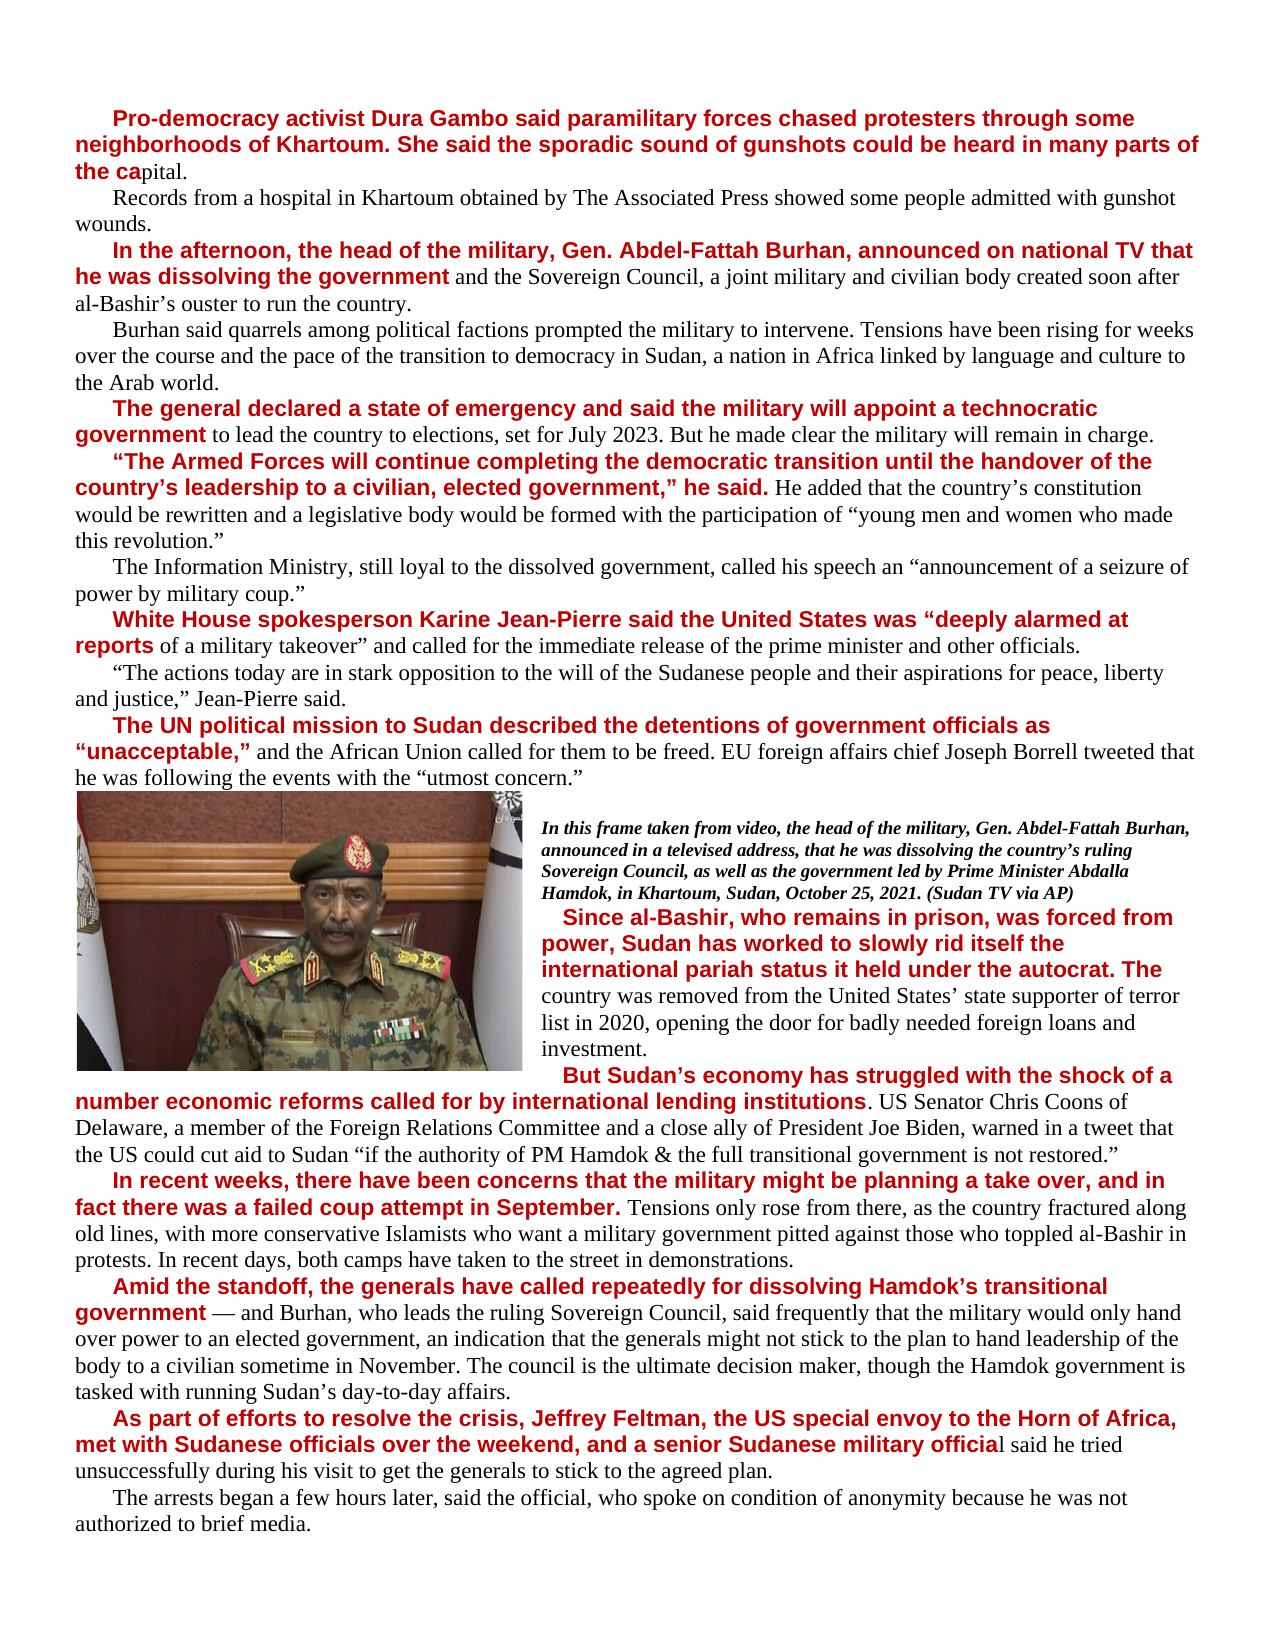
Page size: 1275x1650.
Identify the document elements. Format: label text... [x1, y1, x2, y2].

text Pro-democracy activist Dura Gambo said paramilitary forces chased protesters through some neighborhoods of Khartoum. She said the sporadic sound of gunshots could be heard in many parts of the capital. [75, 105, 1200, 184]
text “The Armed Forces will continue completing the democratic transition until the handover of the country’s leadership to a civilian, elected government,” he said. He added that the country’s constitution would be rewritten and a legislative body would be formed with the participation of “young men and women who made this revolution.” [75, 448, 1200, 553]
picture [75, 791, 522, 1070]
text Amid the standoff, the generals have called repeatedly for dissolving Hamdok’s transitional government — and Burhan, who leads the ruling Sovereign Council, said frequently that the military would only hand over power to an elected government, an indication that the generals might not stick to the plan to hand leadership of the body to a civilian sometime in November. The council is the ultimate decision maker, though the Hamdok government is tasked with running Sudan’s day-to-day affairs. [75, 1273, 1200, 1404]
text Since al-Bashir, who remains in prison, was forced from power, Sudan has worked to slowly rid itself the international pariah status it held under the autocrat. The country was removed from the United States’ state supporter of terror list in 2020, opening the door for badly needed foreign loans and investment. [522, 903, 1200, 1062]
text Records from a hospital in Khartoum obtained by The Associated Press showed some people admitted with gunshot wounds. [75, 184, 1200, 237]
text The arrests began a few hours later, said the official, who spoke on condition of anonymity because he was not authorized to brief media. [75, 1484, 1200, 1536]
text In this frame taken from video, the head of the military, Gen. Abdel-Fattah Burhan, announced in a televised address, that he was dissolving the country’s ruling Sovereign Council, as well as the government led by Prime Minister Abdalla Hamdok, in Khartoum, Sudan, October 25, 2021. (Sudan TV via AP) [522, 817, 1200, 903]
text The UN political mission to Sudan described the detentions of government officials as “unacceptable,” and the African Union called for them to be freed. EU foreign affairs chief Joseph Borrell tweeted that he was following the events with the “utmost concern.” [75, 712, 1200, 791]
text The Information Ministry, still loyal to the dissolved government, called his speech an “announcement of a seizure of power by military coup.” [75, 553, 1200, 606]
text Burhan said quarrels among political factions prompted the military to intervene. Tensions have been rising for weeks over the course and the pace of the transition to democracy in Sudan, a nation in Africa linked by language and culture to the Arab world. [75, 316, 1200, 395]
text “The actions today are in stark opposition to the will of the Sudanese people and their aspirations for peace, liberty and justice,” Jean-Pierre said. [75, 659, 1200, 712]
text The general declared a state of emergency and said the military will appoint a technocratic government to lead the country to elections, set for July 2023. But he made clear the military will remain in charge. [75, 395, 1200, 448]
text White House spokesperson Karine Jean-Pierre said the United States was “deeply alarmed at reports of a military takeover” and called for the immediate release of the prime minister and other officials. [75, 606, 1200, 659]
text But Sudan’s economy has struggled with the shock of a number economic reforms called for by international lending institutions. US Senator Chris Coons of Delaware, a member of the Foreign Relations Committee and a close ally of President Joe Biden, warned in a tweet that the US could cut aid to Sudan “if the authority of PM Hamdok & the full transitional government is not restored.” [75, 1062, 1200, 1167]
text As part of efforts to resolve the crisis, Jeffrey Feltman, the US special envoy to the Horn of Africa, met with Sudanese officials over the weekend, and a senior Sudanese military official said he tried unsuccessfully during his visit to get the generals to stick to the agreed plan. [75, 1404, 1200, 1484]
text In the afternoon, the head of the military, Gen. Abdel-Fattah Burhan, announced on national TV that he was dissolving the government and the Sovereign Council, a joint military and civilian body created soon after al-Bashir’s ouster to run the country. [75, 237, 1200, 316]
text In recent weeks, there have been concerns that the military might be planning a take over, and in fact there was a failed coup attempt in September. Tensions only rose from there, as the country fractured along old lines, with more conservative Islamists who want a military government pitted against those who toppled al-Bashir in protests. In recent days, both camps have taken to the street in demonstrations. [75, 1167, 1200, 1273]
